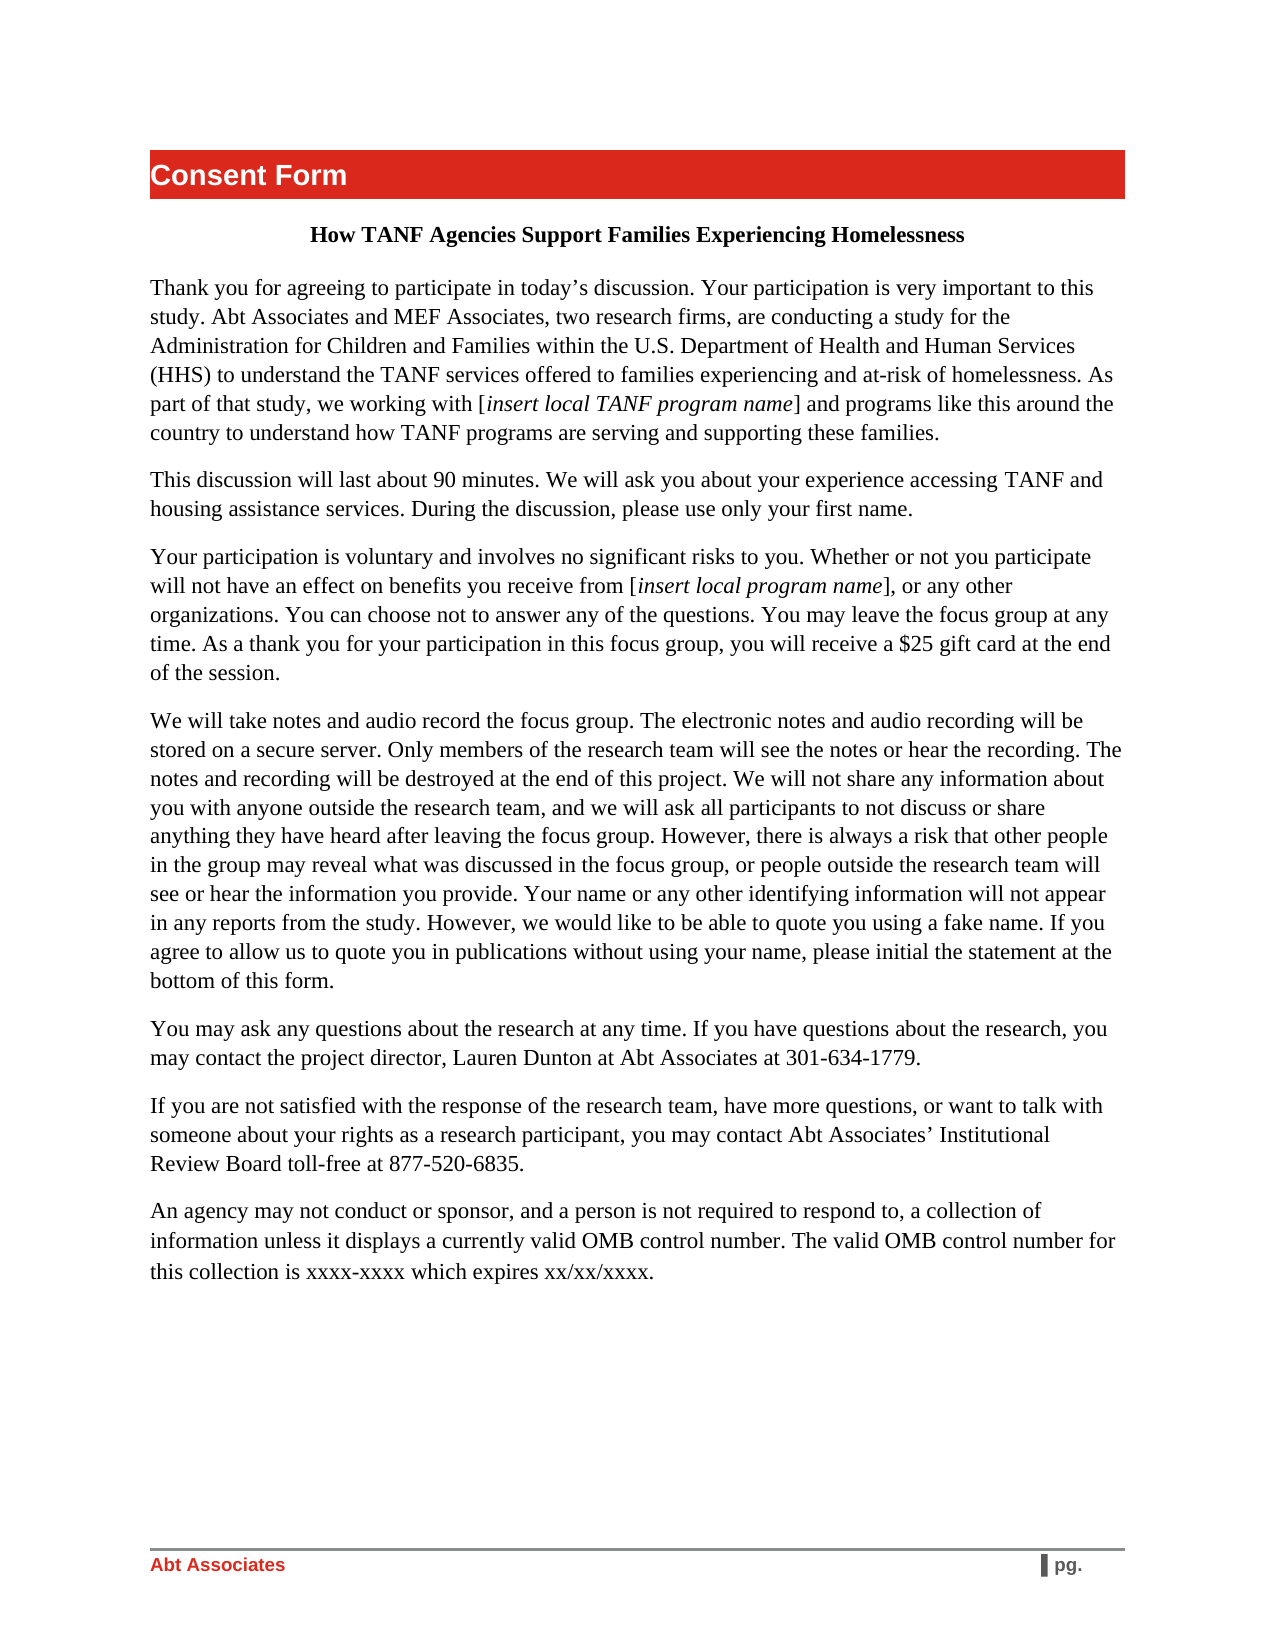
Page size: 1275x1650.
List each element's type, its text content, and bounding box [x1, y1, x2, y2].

subtitle Consent Form [150, 152, 1125, 198]
text An agency may not conduct or sponsor, and a person is not required to respond to, a collection of information unless it displays a currently valid OMB control number. The valid OMB control number for this collection is xxxx-xxxx which expires xx/xx/xxxx. [150, 1197, 1125, 1284]
text Your participation is voluntary and involves no significant risks to you. Whether or not you participate will not have an effect on benefits you receive from [insert local program name], or any other organizations. You can choose not to answer any of the questions. You may leave the focus group at any time. As a thank you for your participation in this focus group, you will receive a $25 gift card at the end of the session. [150, 543, 1125, 685]
text This discussion will last about 90 minutes. We will ask you about your experience accessing TANF and housing assistance services. During the discussion, please use only your first name. [150, 466, 1125, 522]
text We will take notes and audio record the focus group. The electronic notes and audio recording will be stored on a secure server. Only members of the research team will see the notes or hear the recording. The notes and recording will be destroyed at the end of this project. We will not share any information about you with anyone outside the research team, and we will ask all participants to not discuss or share anything they have heard after leaving the focus group. However, there is always a risk that other people in the group may reveal what was discussed in the focus group, or people outside the research team will see or hear the information you provide. Your name or any other identifying information will not appear in any reports from the study. However, we would like to be able to quote you using a fake name. If you agree to allow us to quote you in publications without using your name, please initial the statement at the bottom of this form. [150, 707, 1125, 994]
text If you are not satisfied with the response of the research team, have more questions, or want to talk with someone about your rights as a research participant, you may contact Abt Associates’ Institutional Review Board toll-free at 877-520-6835. [150, 1092, 1125, 1176]
text Thank you for agreeing to participate in today’s discussion. Your participation is very important to this study. Abt Associates and MEF Associates, two research firms, are conducting a study for the Administration for Children and Families within the U.S. Department of Health and Human Services (HHS) to understand the TANF services offered to families experiencing and at-risk of homelessness. As part of that study, we working with [insert local TANF program name] and programs like this around the country to understand how TANF programs are serving and supporting these families. [150, 274, 1125, 445]
text You may ask any questions about the research at any time. If you have questions about the research, you may contact the project director, Lauren Dunton at Abt Associates at 301-634-1779. [150, 1015, 1125, 1070]
text How TANF Agencies Support Families Experiencing Homelessness [150, 221, 1125, 248]
